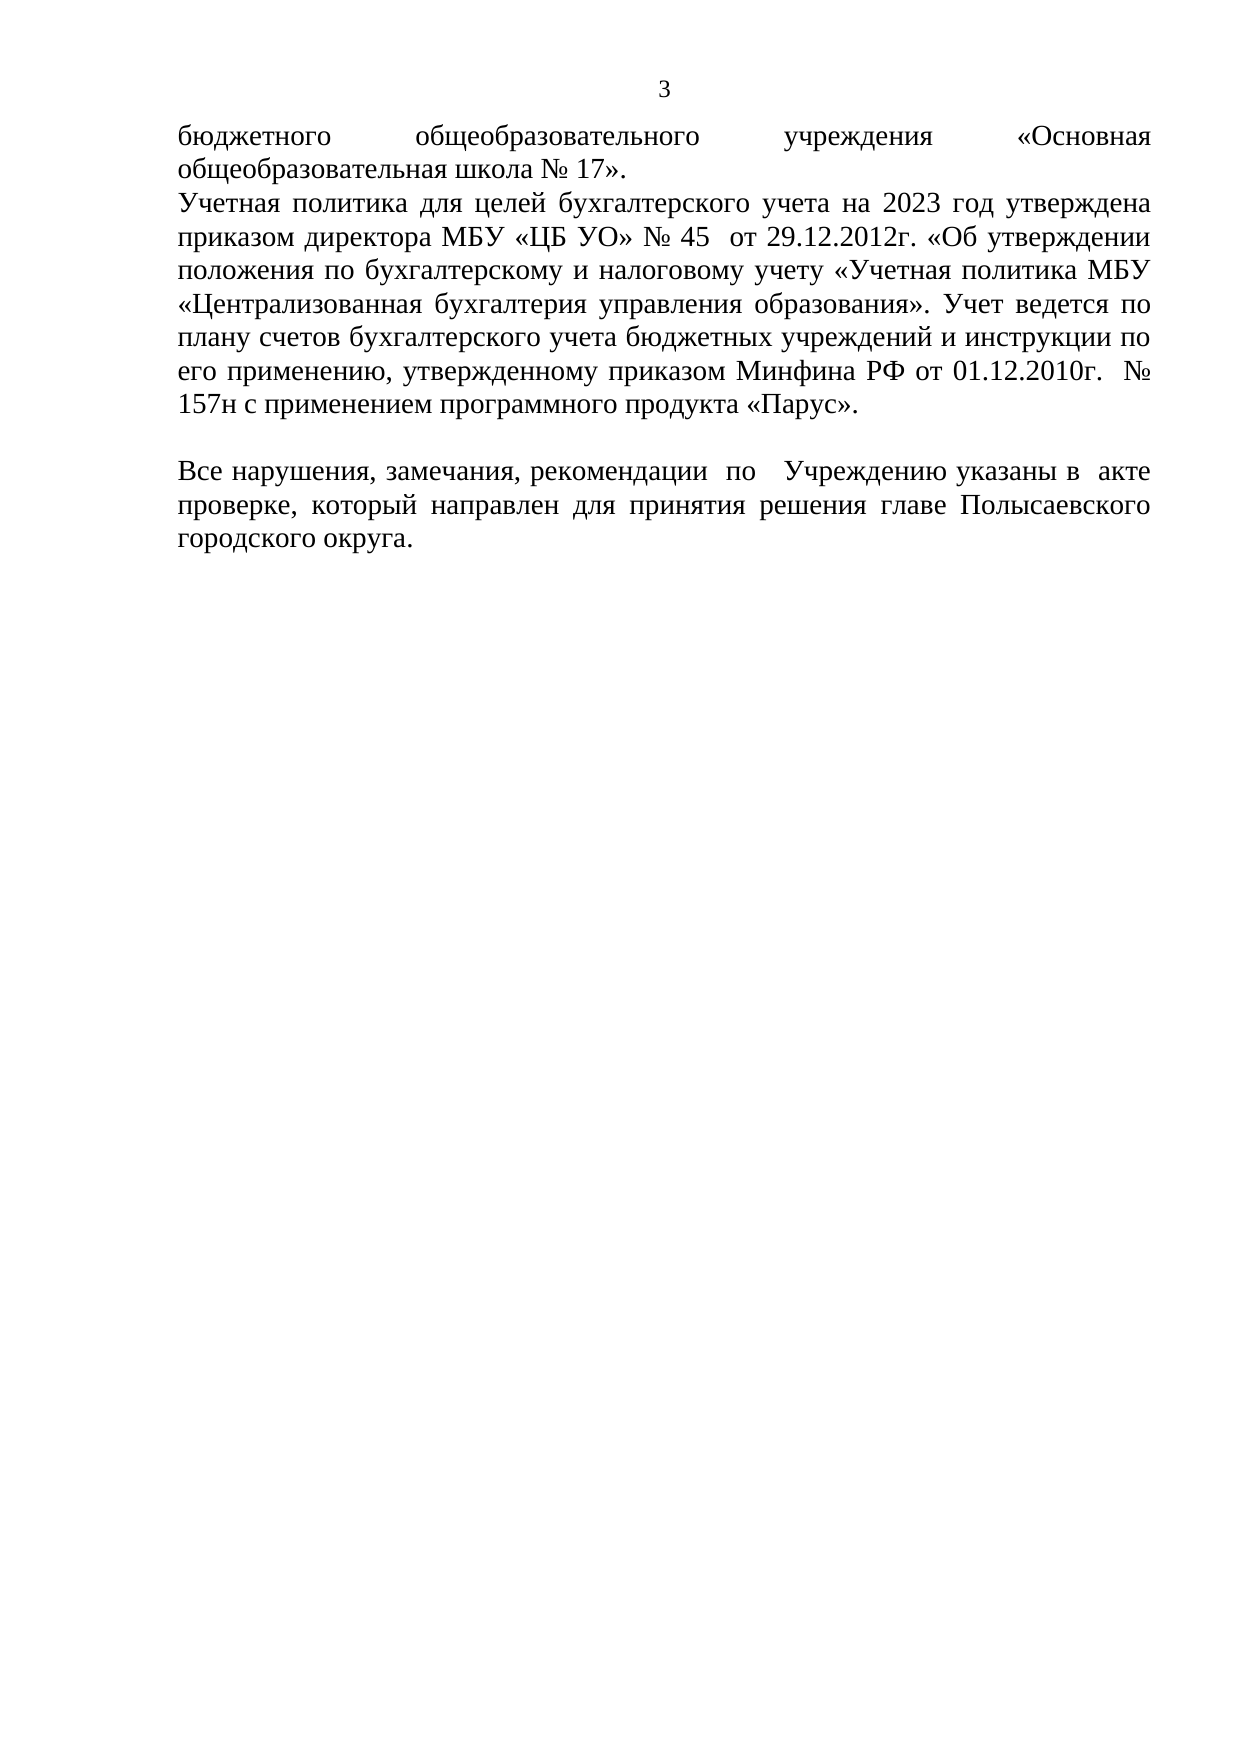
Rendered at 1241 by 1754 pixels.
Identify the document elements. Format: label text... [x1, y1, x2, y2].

text Все нарушения, замечания, рекомендации по Учреждению указаны в акте проверке, который направлен для принятия решения главе Полысаевского городского округа. [177, 453, 1152, 554]
text Учетная политика для целей бухгалтерского учета на 2023 год утверждена приказом директора МБУ «ЦБ УО» № 45 от 29.12.2012г. «Об утверждении положения по бухгалтерскому и налоговому учету «Учетная политика МБУ «Централизованная бухгалтерия управления образования». Учет ведется по плану счетов бухгалтерского учета бюджетных учреждений и инструкции по его применению, утвержденному приказом Минфина РФ от 01.12.2010г. № 157н с применением программного продукта «Парус». [177, 185, 1152, 420]
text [177, 118, 1152, 185]
